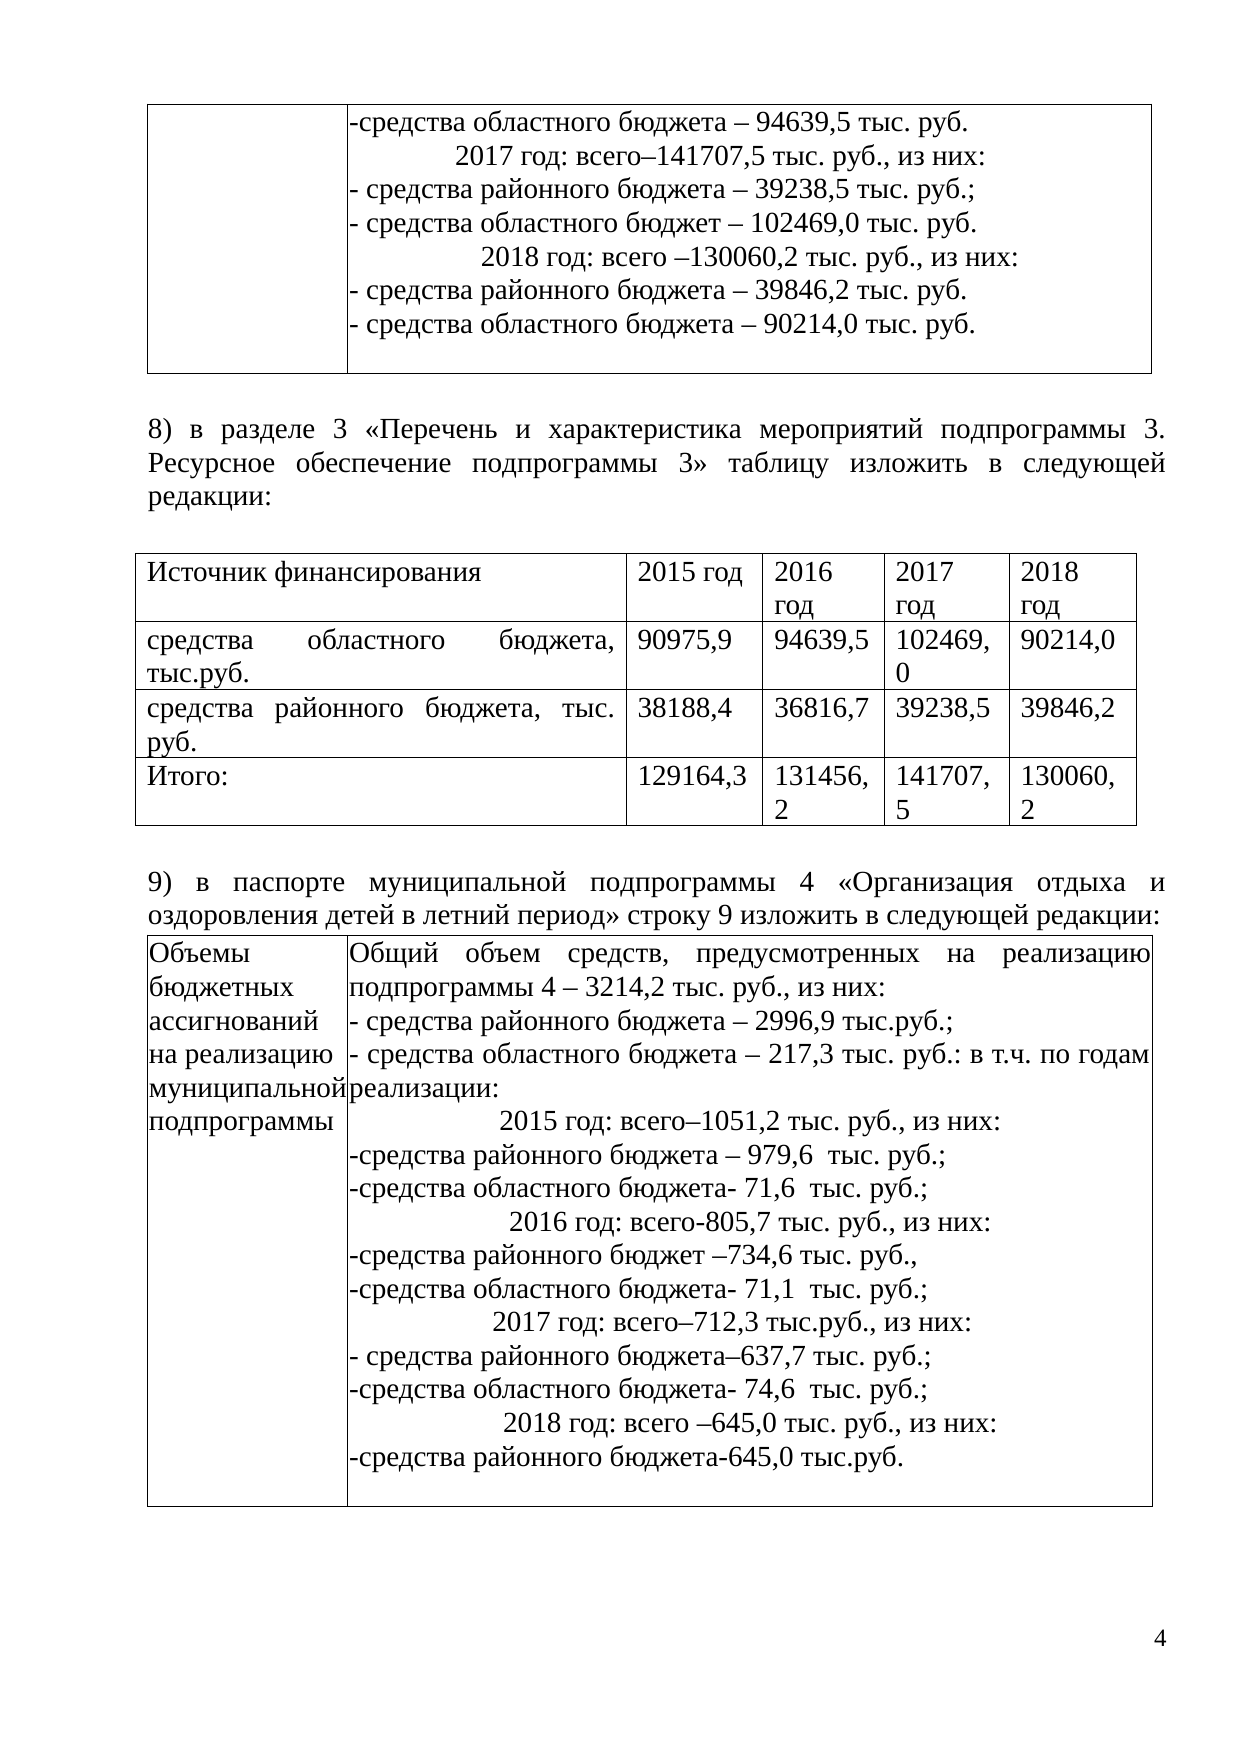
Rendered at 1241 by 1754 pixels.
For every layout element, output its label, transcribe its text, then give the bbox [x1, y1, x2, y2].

table_cell средства районного бюджета, тыс. руб. [136, 690, 626, 757]
table_header 2016 год [763, 554, 884, 621]
table_cell 129164,3 [627, 758, 762, 825]
table_header Источник финансирования [136, 554, 626, 621]
table_cell Итого: [136, 758, 626, 825]
table_header Объемы бюджетных ассигнований на реализацию муниципальной подпрограммы [148, 936, 347, 1506]
table_cell 39846,2 [1010, 690, 1136, 757]
table_header 2018 год [1010, 554, 1136, 621]
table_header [148, 105, 347, 373]
table_cell 90975,9 [627, 622, 762, 689]
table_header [348, 105, 1151, 373]
table_cell 130060,2 [1010, 758, 1136, 825]
table_cell 90214,0 [1010, 622, 1136, 689]
table_header 2015 год [627, 554, 762, 621]
table_cell 94639,5 [763, 622, 884, 689]
table_header 2017 год [885, 554, 1009, 621]
table_header Общий объем средств, предусмотренных на реализацию подпрограммы 4 – 3214,2 тыс. руб., из них: - средства районного бюджета – 2996,9 тыс.руб.; - средства областного бюджета – 217,3 тыс. руб.: в т.ч. по годам реализации: 2015 год: всего–1051,2 тыс. руб., из них: -средства районного бюджета – 979,6 тыс. руб.; -средства областного бюджета- 71,6 тыс. руб.; 2016 год: всего-805,7 тыс. руб., из них: -средства районного бюджет –734,6 тыс. руб., -средства областного бюджета- 71,1 тыс. руб.; 2017 год: всего–712,3 тыс.руб., из них: - средства районного бюджета–637,7 тыс. руб.; -средства областного бюджета- 74,6 тыс. руб.; 2018 год: всего –645,0 тыс. руб., из них: -средства районного бюджета-645,0 тыс.руб. [348, 936, 1152, 1506]
table_cell 102469,0 [885, 622, 1009, 689]
text 8) в разделе 3 «Перечень и характеристика мероприятий подпрограммы 3. Ресурсное обеспечение подпрограммы 3» таблицу изложить в следующей редакции: [148, 411, 1166, 512]
text 9) в паспорте муниципальной подпрограммы 4 «Организация отдыха и оздоровления детей в летний период» строку 9 изложить в следующей редакции: [148, 864, 1166, 931]
table_cell 39238,5 [885, 690, 1009, 757]
table_cell 141707,5 [885, 758, 1009, 825]
table_cell средства областного бюджета, тыс.руб. [136, 622, 626, 689]
table_cell 131456,2 [763, 758, 884, 825]
table_cell 36816,7 [763, 690, 884, 757]
table_cell 38188,4 [627, 690, 762, 757]
